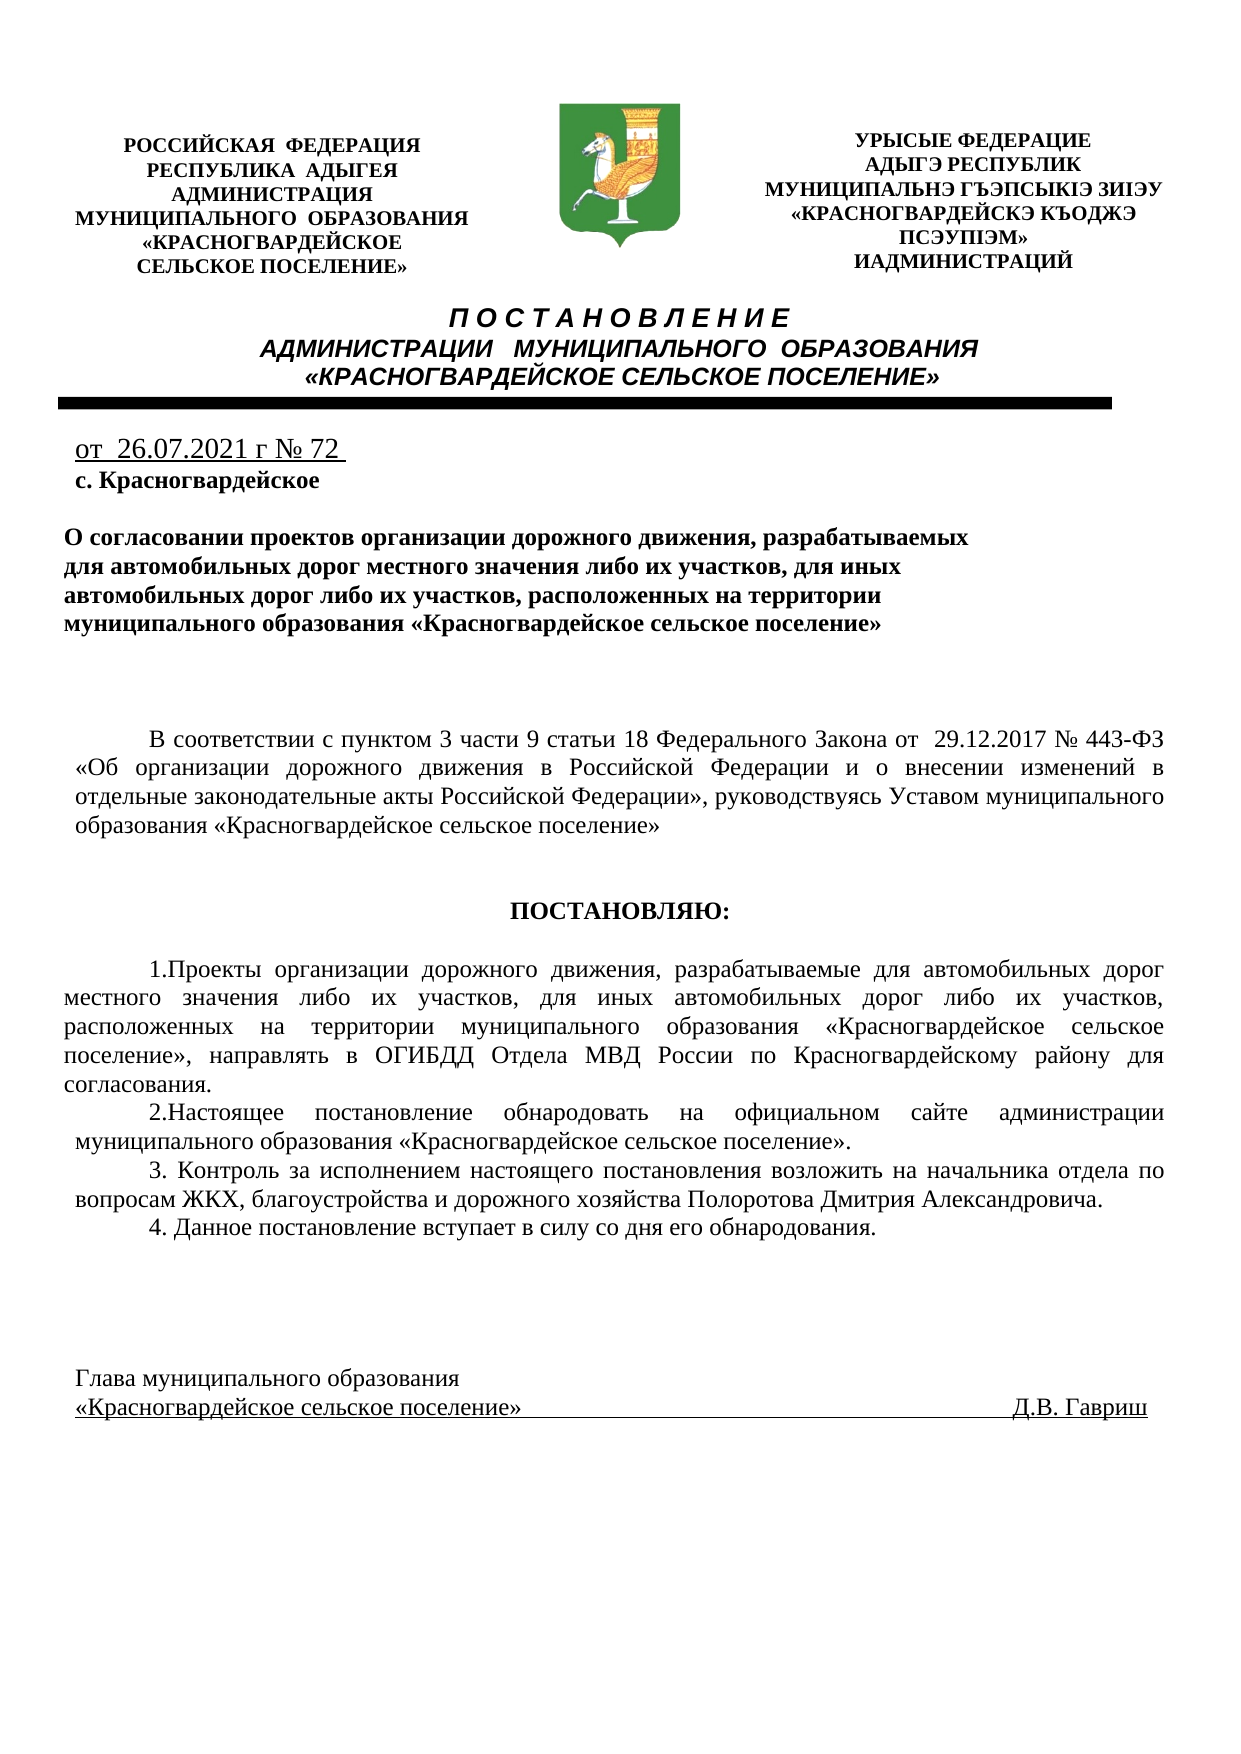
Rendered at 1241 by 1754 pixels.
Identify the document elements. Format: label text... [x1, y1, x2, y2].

text «Красногвардейское сельское поселение» Д.В. Гавриш [75, 1392, 1165, 1421]
subtitle П О С Т А Н О В Л Е Н И Е [75, 302, 1165, 333]
subtitle от 26.07.2021 г № 72 [75, 431, 1165, 465]
text 4. Данное постановление вступает в силу со дня его обнародования. [75, 1212, 1165, 1241]
subtitle АДМИНИСТРАЦИИ МУНИЦИПАЛЬНОГО ОБРАЗОВАНИЯ [75, 333, 1165, 362]
text 1.Проекты организации дорожного движения, разрабатываемые для автомобильных дорог местного значения либо их участков, для иных автомобильных дорог либо их участков, расположенных на территории муниципального образования «Красногвардейское сельское поселение», направлять в ОГИБДД Отдела МВД России по Красногвардейскому району для согласования. [64, 954, 1165, 1097]
text Глава муниципального образования [75, 1363, 1165, 1392]
text В соответствии с пунктом 3 части 9 статьи 18 Федерального Закона от 29.12.2017 № 443-ФЗ «Об организации дорожного движения в Российской Федерации и о внесении изменений в отдельные законодательные акты Российской Федерации», руководствуясь Уставом муниципального образования «Красногвардейское сельское поселение» [75, 724, 1165, 839]
subtitle «КРАСНОГВАРДЕЙСКОЕ СЕЛЬСКОЕ ПОСЕЛЕНИЕ» [75, 362, 1165, 391]
text ПОСТАНОВЛЯЮ: [75, 896, 1165, 925]
text для автомобильных дорог местного значения либо их участков, для иных [64, 551, 1165, 580]
text 3. Контроль за исполнением настоящего постановления возложить на начальника отдела по вопросам ЖКХ, благоустройства и дорожного хозяйства Полоротова Дмитрия Александровича. [75, 1155, 1165, 1212]
text О согласовании проектов организации дорожного движения, разрабатываемых [64, 522, 1165, 551]
text с. Красногвардейское [75, 465, 1165, 493]
text автомобильных дорог либо их участков, расположенных на территории [64, 580, 1165, 608]
text 2.Настоящее постановление обнародовать на официальном сайте администрации муниципального образования «Красногвардейское сельское поселение». [75, 1097, 1165, 1155]
text муниципального образования «Красногвардейское сельское поселение» [64, 608, 1165, 637]
